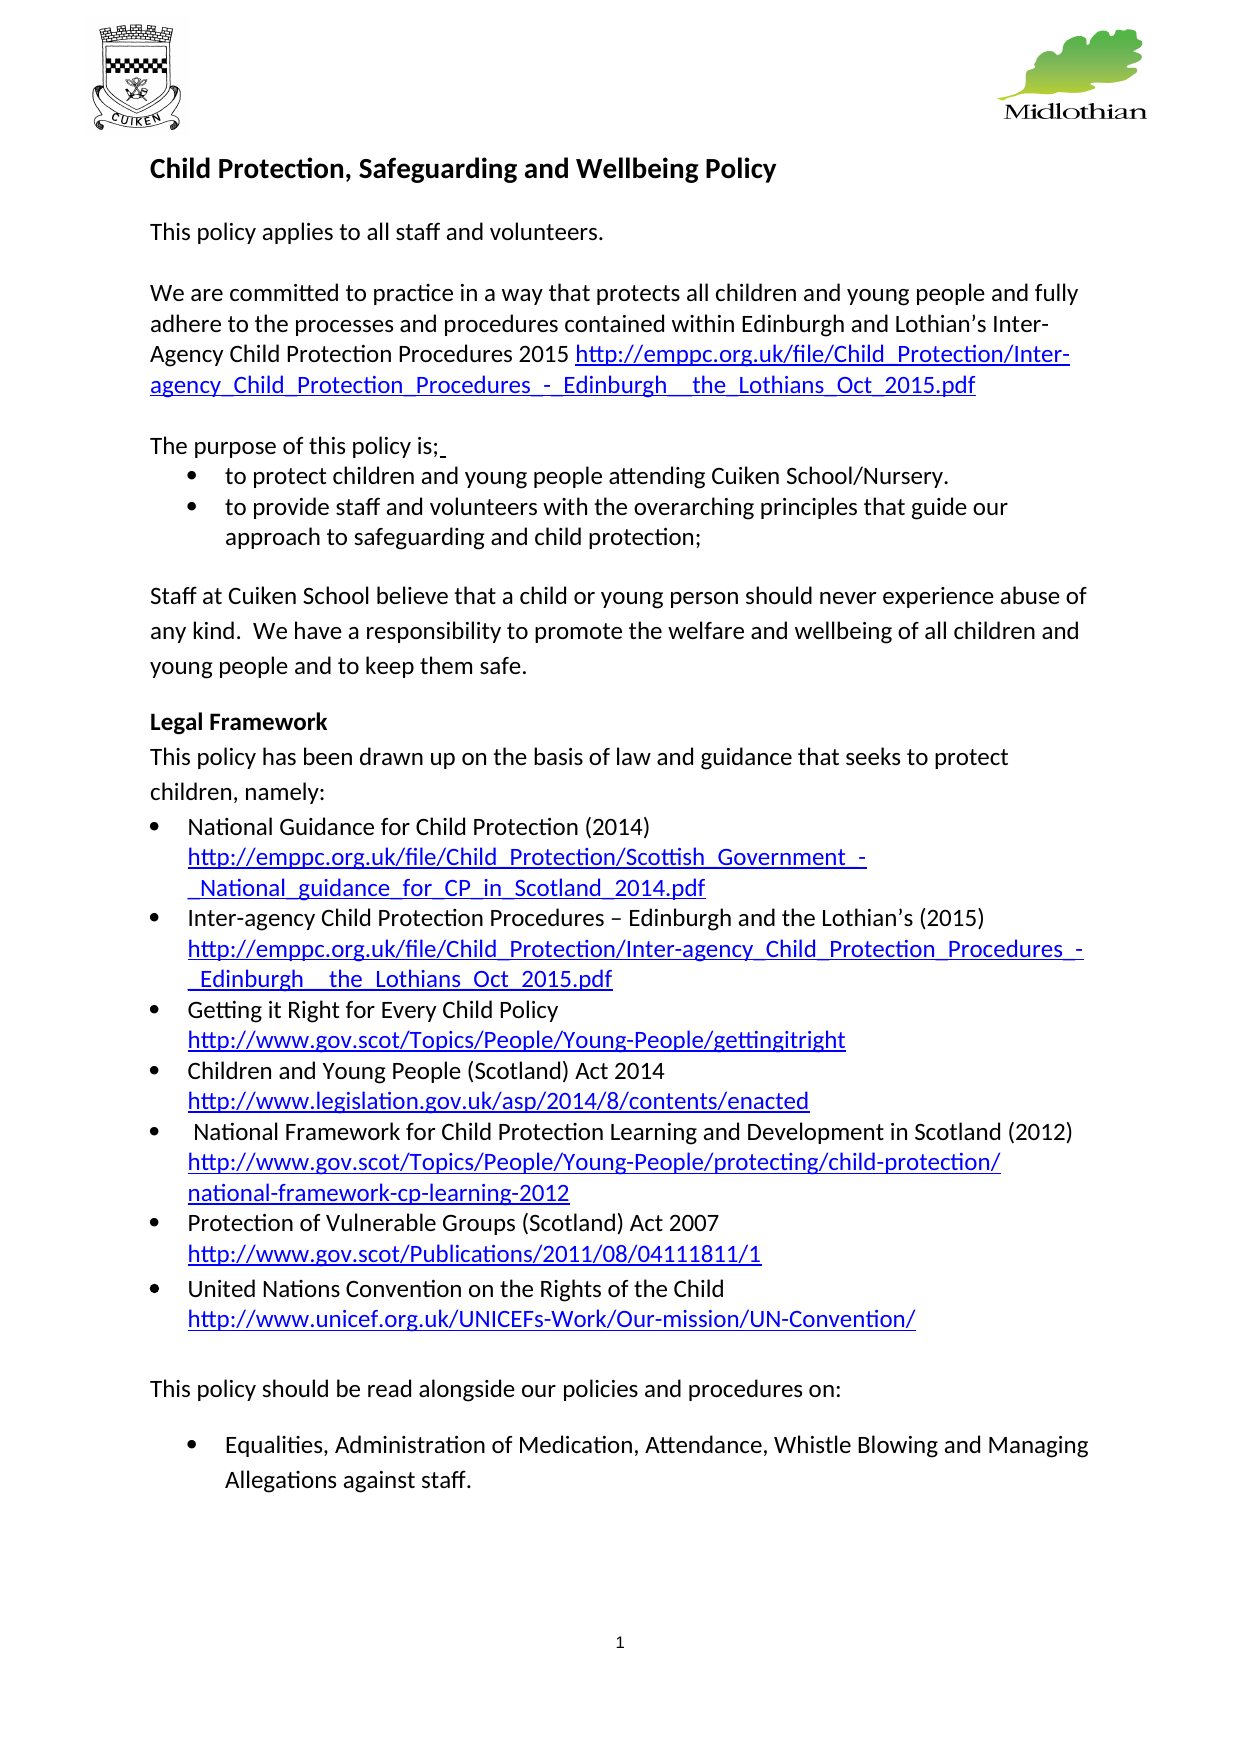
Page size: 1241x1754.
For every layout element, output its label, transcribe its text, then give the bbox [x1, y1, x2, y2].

list National Guidance for Child Protection (2014) http://emppc.org.uk/file/Child_Protection/Scottish_Government_-_National_guidance_for_CP_in_Scotland_2014.pdf [150, 811, 1090, 902]
text This policy should be read alongside our policies and procedures on: [150, 1373, 1090, 1404]
list National Framework for Child Protection Learning and Development in Scotland (2012) [150, 1116, 1090, 1146]
text We are committed to practice in a way that protects all children and young people and fully adhere to the processes and procedures contained within Edinburgh and Lothian’s Inter-Agency Child Protection Procedures 2015 http://emppc.org.uk/file/Child_Protection/Inter-agency_Child_Protection_Procedures_-_Edinburgh__the_Lothians_Oct_2015.pdf [150, 277, 1090, 399]
text The purpose of this policy is; [150, 430, 1090, 460]
text http://www.legislation.gov.uk/asp/2014/8/contents/enacted [187, 1085, 1090, 1116]
list United Nations Convention on the Rights of the Child [150, 1273, 1090, 1303]
text This policy has been drawn up on the basis of law and guidance that seeks to protect children, namely: [150, 741, 1090, 806]
text http://www.unicef.org.uk/UNICEFs-Work/Our-mission/UN-Convention/ [187, 1303, 1090, 1334]
text This policy applies to all staff and volunteers. [150, 216, 1090, 247]
list Inter-agency Child Protection Procedures – Edinburgh and the Lothian’s (2015) [150, 902, 1090, 933]
text Child Protection, Safeguarding and Wellbeing Policy [150, 150, 1090, 186]
text http://www.gov.scot/Topics/People/Young-People/protecting/child-protection/national-framework-cp-learning-2012 [187, 1146, 1090, 1207]
list Protection of Vulnerable Groups (Scotland) Act 2007 [150, 1207, 1090, 1238]
list Getting it Right for Every Child Policy [150, 994, 1090, 1024]
text http://www.gov.scot/Topics/People/Young-People/gettingitright [187, 1024, 1090, 1055]
list Equalities, Administration of Medication, Attendance, Whistle Blowing and Managing Allegations against staff. [187, 1429, 1090, 1495]
list to provide staff and volunteers with the overarching principles that guide our approach to safeguarding and child protection; [187, 491, 1090, 552]
text Legal Framework [150, 706, 1090, 736]
text Staff at Cuiken School believe that a child or young person should never experience abuse of any kind. We have a responsibility to promote the welfare and wellbeing of all children and young people and to keep them safe. [150, 580, 1090, 680]
list Children and Young People (Scotland) Act 2014 [150, 1055, 1090, 1085]
text http://emppc.org.uk/file/Child_Protection/Inter-agency_Child_Protection_Procedures_-_Edinburgh__the_Lothians_Oct_2015.pdf [187, 933, 1090, 994]
list to protect children and young people attending Cuiken School/Nursery. [187, 460, 1090, 491]
list http://www.gov.scot/Publications/2011/08/04111811/1 [187, 1238, 1090, 1268]
picture [997, 29, 1147, 119]
